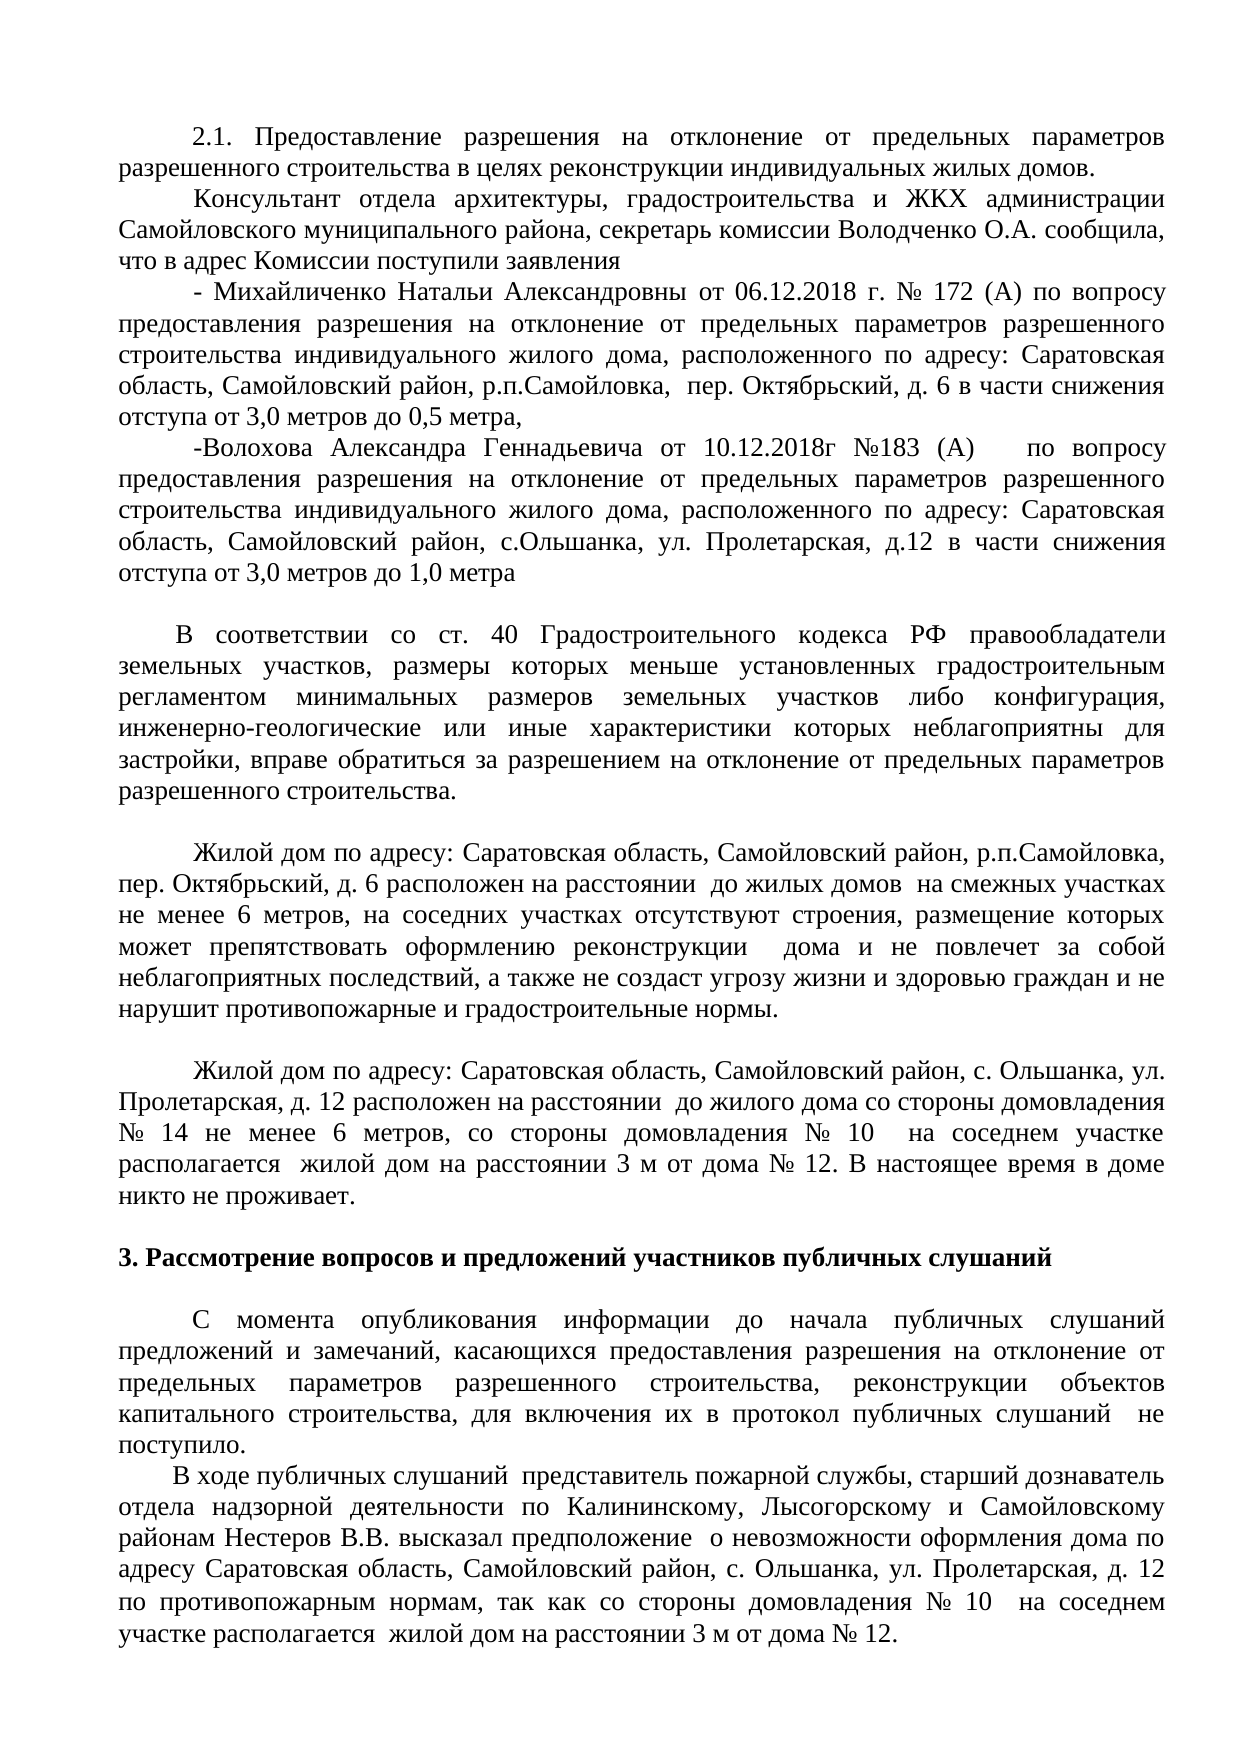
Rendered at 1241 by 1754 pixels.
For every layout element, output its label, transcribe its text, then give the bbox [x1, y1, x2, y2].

text -Волохова Александра Геннадьевича от 10.12.2018г №183 (А) по вопросу предоставления разрешения на отклонение от предельных параметров разрешенного строительства индивидуального жилого дома, расположенного по адресу: Саратовская область, Самойловский район, с.Ольшанка, ул. Пролетарская, д.12 в части снижения отступа от 3,0 метров до 1,0 метра [118, 431, 1166, 587]
text В соответствии со ст. 40 Градостроительного кодекса РФ правообладатели земельных участков, размеры которых меньше установленных градостроительным регламентом минимальных размеров земельных участков либо конфигурация, инженерно-геологические или иные характеристики которых неблагоприятны для застройки, вправе обратиться за разрешением на отклонение от предельных параметров разрешенного строительства. [118, 618, 1166, 805]
text Консультант отдела архитектуры, градостроительства и ЖКХ администрации Самойловского муниципального района, секретарь комиссии Володченко О.А. сообщила, что в адрес Комиссии поступили заявления [118, 182, 1166, 276]
text С момента опубликования информации до начала публичных слушаний предложений и замечаний, касающихся предоставления разрешения на отклонение от предельных параметров разрешенного строительства, реконструкции объектов капитального строительства, для включения их в протокол публичных слушаний не поступило. [118, 1303, 1166, 1459]
text - Михайличенко Натальи Александровны от 06.12.2018 г. № 172 (А) по вопросу предоставления разрешения на отклонение от предельных параметров разрешенного строительства индивидуального жилого дома, расположенного по адресу: Саратовская область, Самойловский район, р.п.Самойловка, пер. Октябрьский, д. 6 в части снижения отступа от 3,0 метров до 0,5 метра, [118, 276, 1166, 431]
text Жилой дом по адресу: Саратовская область, Самойловский район, р.п.Самойловка, пер. Октябрьский, д. 6 расположен на расстоянии до жилых домов на смежных участках не менее 6 метров, на соседних участках отсутствуют строения, размещение которых может препятствовать оформлению реконструкции дома и не повлечет за собой неблагоприятных последствий, а также не создаст угрозу жизни и здоровью граждан и не нарушит противопожарные и градостроительные нормы. [118, 836, 1166, 1023]
text 3. Рассмотрение вопросов и предложений участников публичных слушаний [118, 1241, 1166, 1272]
text 2.1. Предоставление разрешения на отклонение от предельных параметров разрешенного строительства в целях реконструкции индивидуальных жилых домов. [118, 120, 1166, 182]
text В ходе публичных слушаний представитель пожарной службы, старший дознаватель отдела надзорной деятельности по Калининскому, Лысогорскому и Самойловскому районам Нестеров В.В. высказал предположение о невозможности оформления дома по адресу Саратовская область, Самойловский район, с. Ольшанка, ул. Пролетарская, д. 12 по противопожарным нормам, так как со стороны домовладения № 10 на соседнем участке располагается жилой дом на расстоянии 3 м от дома № 12. [118, 1459, 1166, 1648]
text Жилой дом по адресу: Саратовская область, Самойловский район, с. Ольшанка, ул. Пролетарская, д. 12 расположен на расстоянии до жилого дома со стороны домовладения № 14 не менее 6 метров, со стороны домовладения № 10 на соседнем участке располагается жилой дом на расстоянии 3 м от дома № 12. В настоящее время в доме никто не проживает. [118, 1054, 1166, 1210]
